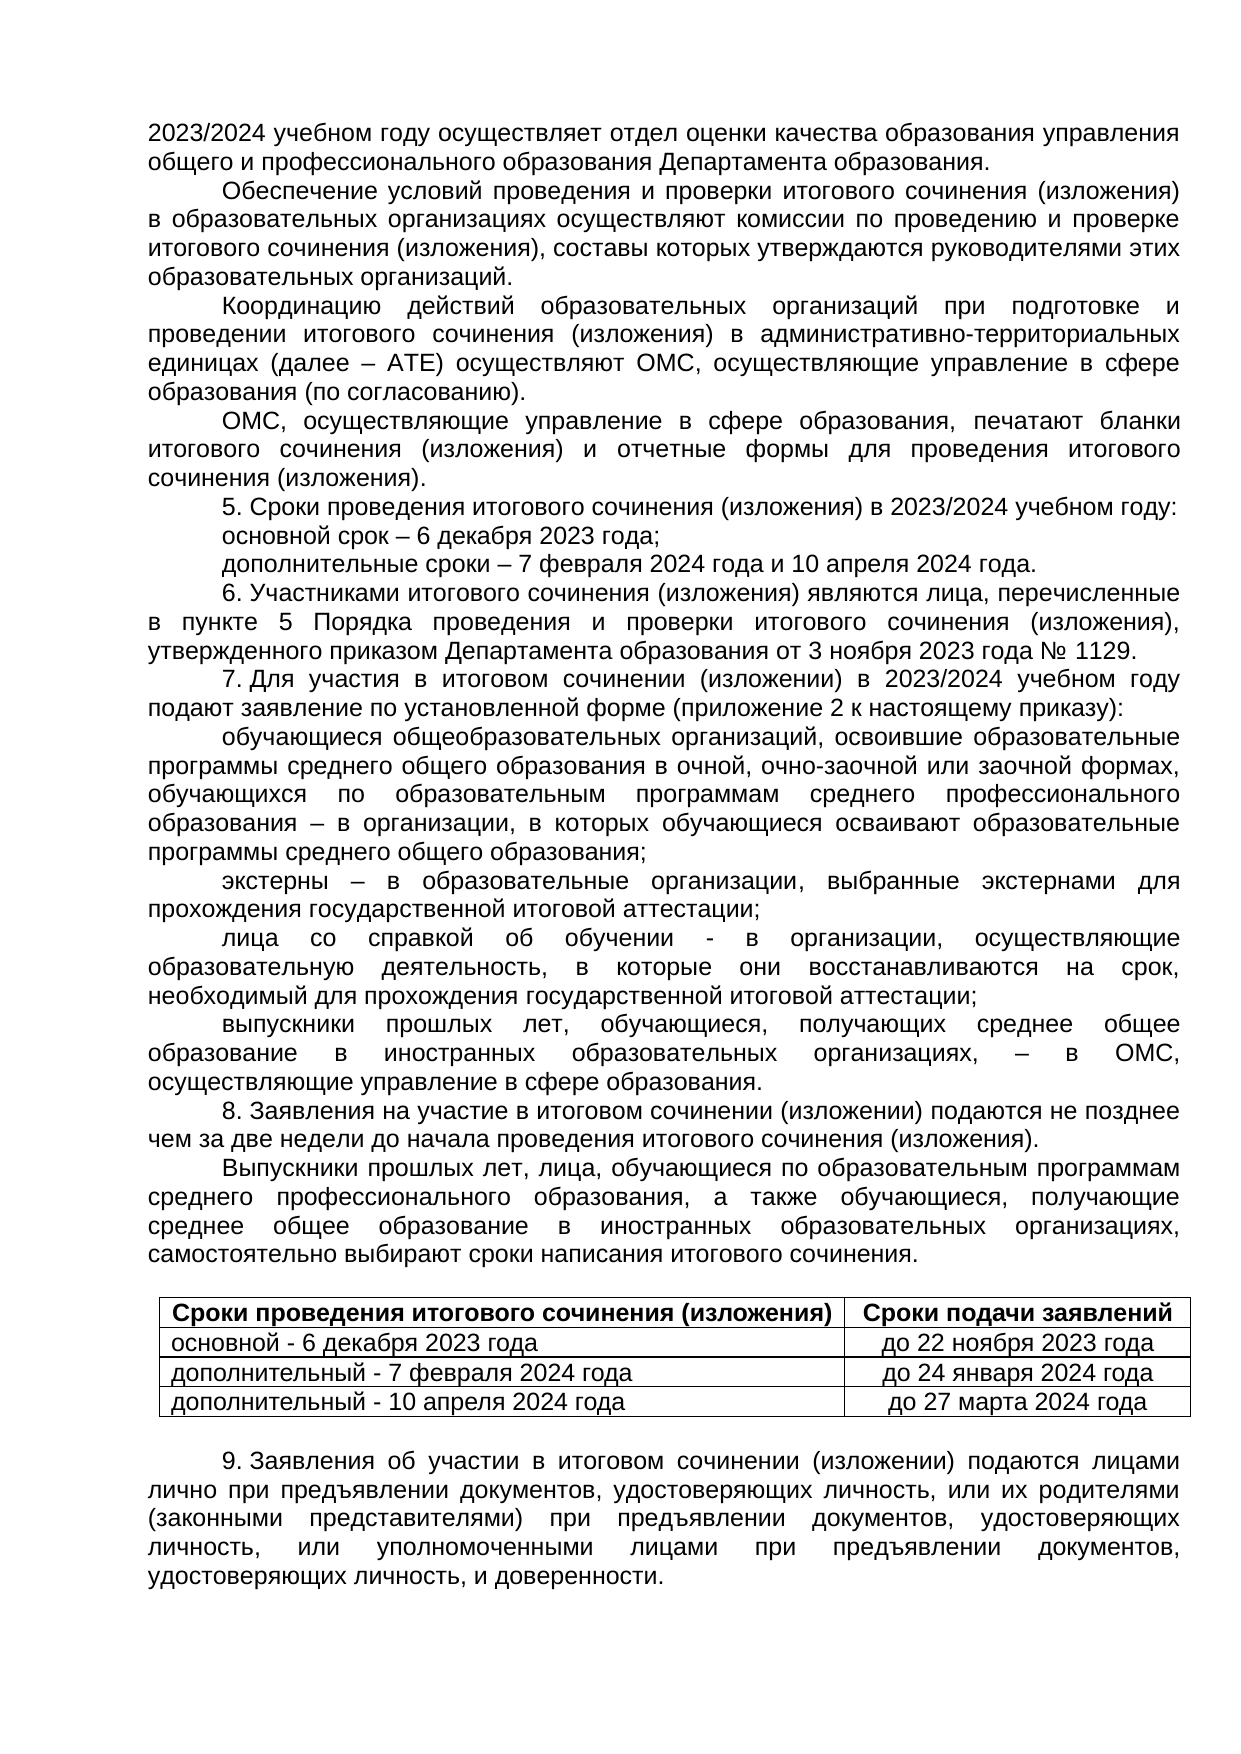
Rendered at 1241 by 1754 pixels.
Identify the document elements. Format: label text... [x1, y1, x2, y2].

table_header Сроки проведения итогового сочинения (изложения) [160, 1298, 844, 1327]
text 5. Сроки проведения итогового сочинения (изложения) в 2023/2024 учебном году: [148, 492, 1181, 521]
text ОМС, осуществляющие управление в сфере образования, печатают бланки итогового сочинения (изложения) и отчетные формы для проведения итогового сочинения (изложения). [148, 406, 1181, 492]
text Координацию действий образовательных организаций при подготовке и проведении итогового сочинения (изложения) в административно-территориальных единицах (далее – АТЕ) осуществляют ОМС, осуществляющие управление в сфере образования (по согласованию). [148, 291, 1181, 406]
text выпускники прошлых лет, обучающиеся, получающих среднее общее образование в иностранных образовательных организациях, – в ОМС, осуществляющие управление в сфере образования. [148, 1009, 1181, 1096]
text лица со справкой об обучении - в организации, осуществляющие образовательную деятельность, в которые они восстанавливаются на срок, необходимый для прохождения государственной итоговой аттестации; [148, 923, 1181, 1009]
table_cell основной - 6 декабря 2023 года [160, 1328, 844, 1356]
text 9. Заявления об участии в итоговом сочинении (изложении) подаются лицами лично при предъявлении документов, удостоверяющих личность, или их родителями (законными представителями) при предъявлении документов, удостоверяющих личность, или уполномоченными лицами при предъявлении документов, удостоверяющих личность, и доверенности. [148, 1446, 1181, 1589]
table_cell до 22 ноября 2023 года [845, 1328, 1190, 1356]
text основной срок – 6 декабря 2023 года; [148, 521, 1181, 549]
text 8. Заявления на участие в итоговом сочинении (изложении) подаются не позднее чем за две недели до начала проведения итогового сочинения (изложения). [148, 1096, 1181, 1153]
text экстерны – в образовательные организации, выбранные экстернами для прохождения государственной итоговой аттестации; [148, 866, 1181, 923]
text Обеспечение условий проведения и проверки итогового сочинения (изложения) в образовательных организациях осуществляют комиссии по проведению и проверке итогового сочинения (изложения), составы которых утверждаются руководителями этих образовательных организаций. [148, 176, 1181, 291]
text обучающиеся общеобразовательных организаций, освоившие образовательные программы среднего общего образования в очной, очно-заочной или заочной формах, обучающихся по образовательным программам среднего профессионального образования – в организации, в которых обучающиеся осваивают образовательные программы среднего общего образования; [148, 722, 1181, 866]
text 7. Для участия в итоговом сочинении (изложении) в 2023/2024 учебном году подают заявление по установленной форме (приложение 2 к настоящему приказу): [148, 664, 1181, 722]
table_cell до 27 марта 2024 года [845, 1387, 1190, 1416]
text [148, 118, 1181, 176]
table_cell до 24 января 2024 года [845, 1358, 1190, 1386]
text Выпускники прошлых лет, лица, обучающиеся по образовательным программам среднего профессионального образования, а также обучающиеся, получающие среднее общее образование в иностранных образовательных организациях, самостоятельно выбирают сроки написания итогового сочинения. [148, 1153, 1181, 1268]
text 6. Участниками итогового сочинения (изложения) являются лица, перечисленные в пункте 5 Порядка проведения и проверки итогового сочинения (изложения), утвержденного приказом Департамента образования от 3 ноября 2023 года № 1129. [148, 578, 1181, 664]
table_header Сроки подачи заявлений [845, 1298, 1190, 1327]
text дополнительные сроки – 7 февраля 2024 года и 10 апреля 2024 года. [148, 549, 1181, 578]
table_cell дополнительный - 10 апреля 2024 года [160, 1387, 844, 1416]
table_cell дополнительный - 7 февраля 2024 года [160, 1358, 844, 1386]
